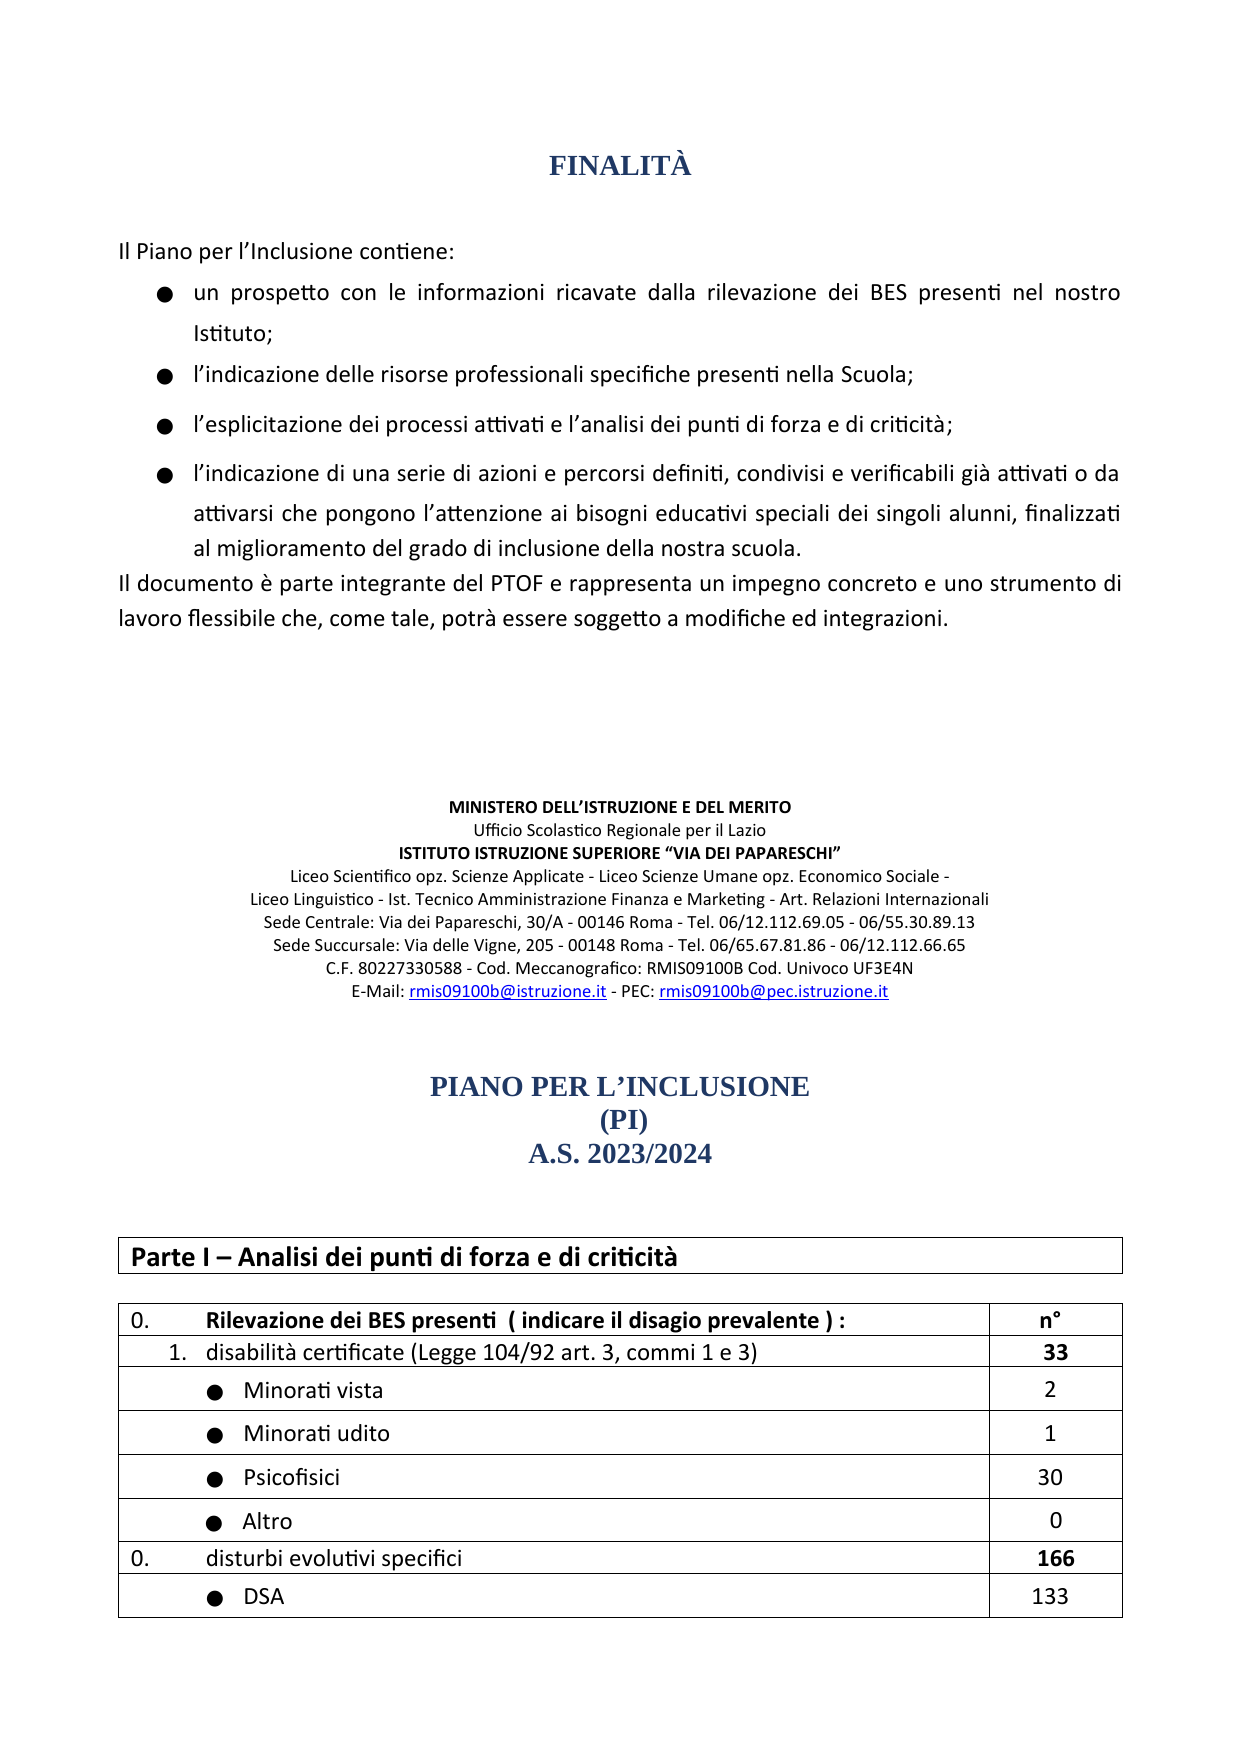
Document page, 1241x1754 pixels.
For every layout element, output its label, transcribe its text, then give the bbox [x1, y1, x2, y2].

text E-Mail: rmis09100b@istruzione.it - PEC: rmis09100b@pec.istruzione.it [118, 979, 1122, 1002]
table_cell 2 [990, 1367, 1122, 1410]
text Il Piano per l’Inclusione contiene: [118, 235, 1122, 265]
table_cell Psicofisici [119, 1455, 989, 1497]
table_cell 30 [990, 1455, 1122, 1497]
text Sede Succursale: Via delle Vigne, 205 - 00148 Roma - Tel. 06/65.67.81.86 - 06/12.112.66.65 [118, 933, 1122, 956]
table_cell 133 [990, 1574, 1122, 1617]
text Sede Centrale: Via dei Papareschi, 30/A - 00146 Roma - Tel. 06/12.112.69.05 - 06/55.30.89.13 [118, 910, 1122, 933]
table_cell disturbi evolutivi specifici [119, 1542, 989, 1573]
table_header Parte I – Analisi dei punti di forza e di criticità [119, 1238, 1122, 1273]
text Liceo Linguistico - Ist. Tecnico Amministrazione Finanza e Marketing - Art. Relazioni Internazionali [118, 887, 1122, 910]
text ISTITUTO ISTRUZIONE SUPERIORE “VIA DEI PAPARESCHI” [118, 841, 1122, 864]
table_cell Minorati vista [119, 1367, 989, 1410]
table_cell 33 [990, 1336, 1122, 1366]
table_cell Altro [119, 1499, 989, 1541]
list l’indicazione delle risorse professionali specifiche presenti nella Scuola; [156, 352, 1122, 395]
list l’indicazione di una serie di azioni e percorsi definiti, condivisi e verificabili già attivati o da attivarsi che pongono l’attenzione ai bisogni educativi speciali dei singoli alunni, finalizzati al miglioramento del grado di inclusione della nostra scuola. [156, 450, 1122, 563]
text (PI) [118, 1102, 1122, 1136]
text Liceo Scientifico opz. Scienze Applicate - Liceo Scienze Umane opz. Economico Sociale - [118, 864, 1122, 887]
text PIANO PER L’INCLUSIONE [118, 1069, 1122, 1102]
text A.S. 2023/2024 [118, 1136, 1122, 1169]
table_cell disabilità certificate (Legge 104/92 art. 3, commi 1 e 3) [119, 1336, 989, 1366]
table_header Rilevazione dei BES presenti ( indicare il disagio prevalente ) : [119, 1304, 989, 1335]
text FINALITÀ [118, 148, 1122, 181]
text Il documento è parte integrante del PTOF e rappresenta un impegno concreto e uno strumento di lavoro flessibile che, come tale, potrà essere soggetto a modifiche ed integrazioni. [118, 567, 1122, 633]
list l’esplicitazione dei processi attivati e l’analisi dei punti di forza e di criticità; [156, 401, 1122, 444]
table_cell Minorati udito [119, 1411, 989, 1454]
table_cell 166 [990, 1542, 1122, 1573]
table_header n° [990, 1304, 1122, 1335]
table_cell 0 [990, 1499, 1122, 1541]
table_cell 1 [990, 1411, 1122, 1454]
text MINISTERO DELL’ISTRUZIONE E DEL MERITO [118, 796, 1122, 818]
table_cell DSA [119, 1574, 989, 1617]
text C.F. 80227330588 - Cod. Meccanografico: RMIS09100B Cod. Univoco UF3E4N [118, 956, 1122, 979]
text Ufficio Scolastico Regionale per il Lazio [118, 818, 1122, 841]
list un prospetto con le informazioni ricavate dalla rilevazione dei BES presenti nel nostro Istituto; [156, 270, 1122, 348]
